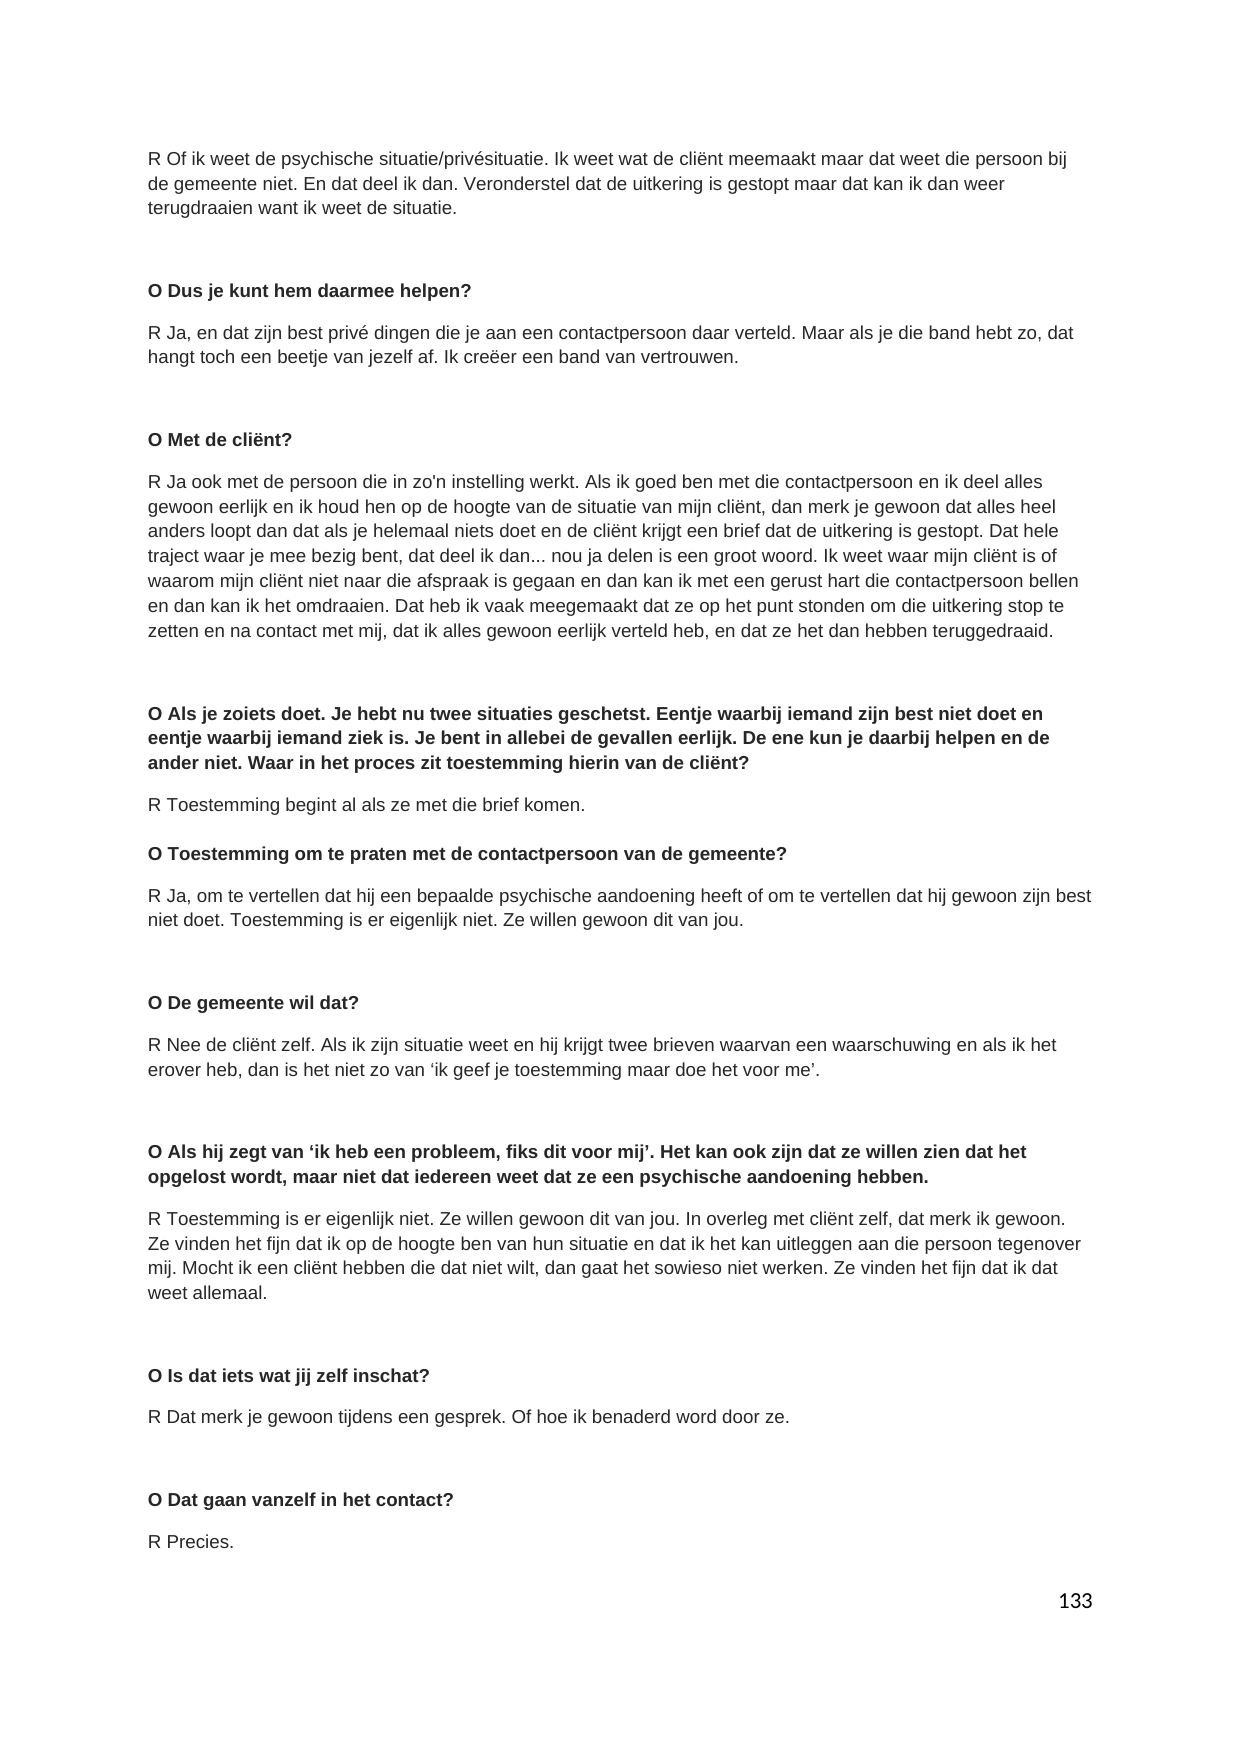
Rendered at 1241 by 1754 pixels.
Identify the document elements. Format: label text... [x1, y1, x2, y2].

text R Toestemming is er eigenlijk niet. Ze willen gewoon dit van jou. In overleg met cliënt zelf, dat merk ik gewoon. Ze vinden het fijn dat ik op de hoogte ben van hun situatie en dat ik het kan uitleggen aan die persoon tegenover mij. Mocht ik een cliënt hebben die dat niet wilt, dan gaat het sowieso niet werken. Ze vinden het fijn dat ik dat weet allemaal. [148, 1208, 1093, 1303]
text O Dus je kunt hem daarmee helpen? [148, 280, 1093, 302]
text R Dat merk je gewoon tijdens een gesprek. Of hoe ik benaderd word door ze. [148, 1406, 1093, 1428]
text O Is dat iets wat jij zelf inschat? [148, 1365, 1093, 1386]
text O Als hij zegt van ‘ik heb een probleem, fiks dit voor mij’. Het kan ook zijn dat ze willen zien dat het opgelost wordt, maar niet dat iedereen weet dat ze een psychische aandoening hebben. [148, 1141, 1093, 1188]
text R Ja, en dat zijn best privé dingen die je aan een contactpersoon daar verteld. Maar als je die band hebt zo, dat hangt toch een beetje van jezelf af. Ik creëer een band van vertrouwen. [148, 322, 1093, 368]
text R Toestemming begint al als ze met die brief komen. O Toestemming om te praten met de contactpersoon van de gemeente? [148, 793, 1093, 864]
text O Dat gaan vanzelf in het contact? [148, 1489, 1093, 1511]
text O Als je zoiets doet. Je hebt nu twee situaties geschetst. Eentje waarbij iemand zijn best niet doet en eentje waarbij iemand ziek is. Je bent in allebei de gevallen eerlijk. De ene kun je daarbij helpen en de ander niet. Waar in het proces zit toestemming hierin van de cliënt? [148, 702, 1093, 773]
text R Of ik weet de psychische situatie/privésituatie. Ik weet wat de cliënt meemaakt maar dat weet die persoon bij de gemeente niet. En dat deel ik dan. Veronderstel dat de uitkering is gestopt maar dat kan ik dan weer terugdraaien want ik weet de situatie. [148, 148, 1093, 219]
text R Ja, om te vertellen dat hij een bepaalde psychische aandoening heeft of om te vertellen dat hij gewoon zijn best niet doet. Toestemming is er eigenlijk niet. Ze willen gewoon dit van jou. [148, 884, 1093, 931]
text O De gemeente wil dat? [148, 992, 1093, 1014]
text R Nee de cliënt zelf. Als ik zijn situatie weet en hij krijgt twee brieven waarvan een waarschuwing en als ik het erover heb, dan is het niet zo van ‘ik geef je toestemming maar doe het voor me’. [148, 1034, 1093, 1080]
text O Met de cliënt? [148, 429, 1093, 451]
text R Precies. [148, 1531, 1093, 1552]
text R Ja ook met de persoon die in zo'n instelling werkt. Als ik goed ben met die contactpersoon en ik deel alles gewoon eerlijk en ik houd hen op de hoogte van de situatie van mijn cliënt, dan merk je gewoon dat alles heel anders loopt dan dat als je helemaal niets doet en de cliënt krijgt een brief dat de uitkering is gestopt. Dat hele traject waar je mee bezig bent, dat deel ik dan... nou ja delen is een groot woord. Ik weet waar mijn cliënt is of waarom mijn cliënt niet naar die afspraak is gegaan en dan kan ik met een gerust hart die contactpersoon bellen en dan kan ik het omdraaien. Dat heb ik vaak meegemaakt dat ze op het punt stonden om die uitkering stop te zetten en na contact met mij, dat ik alles gewoon eerlijk verteld heb, en dat ze het dan hebben teruggedraaid. [148, 471, 1093, 641]
